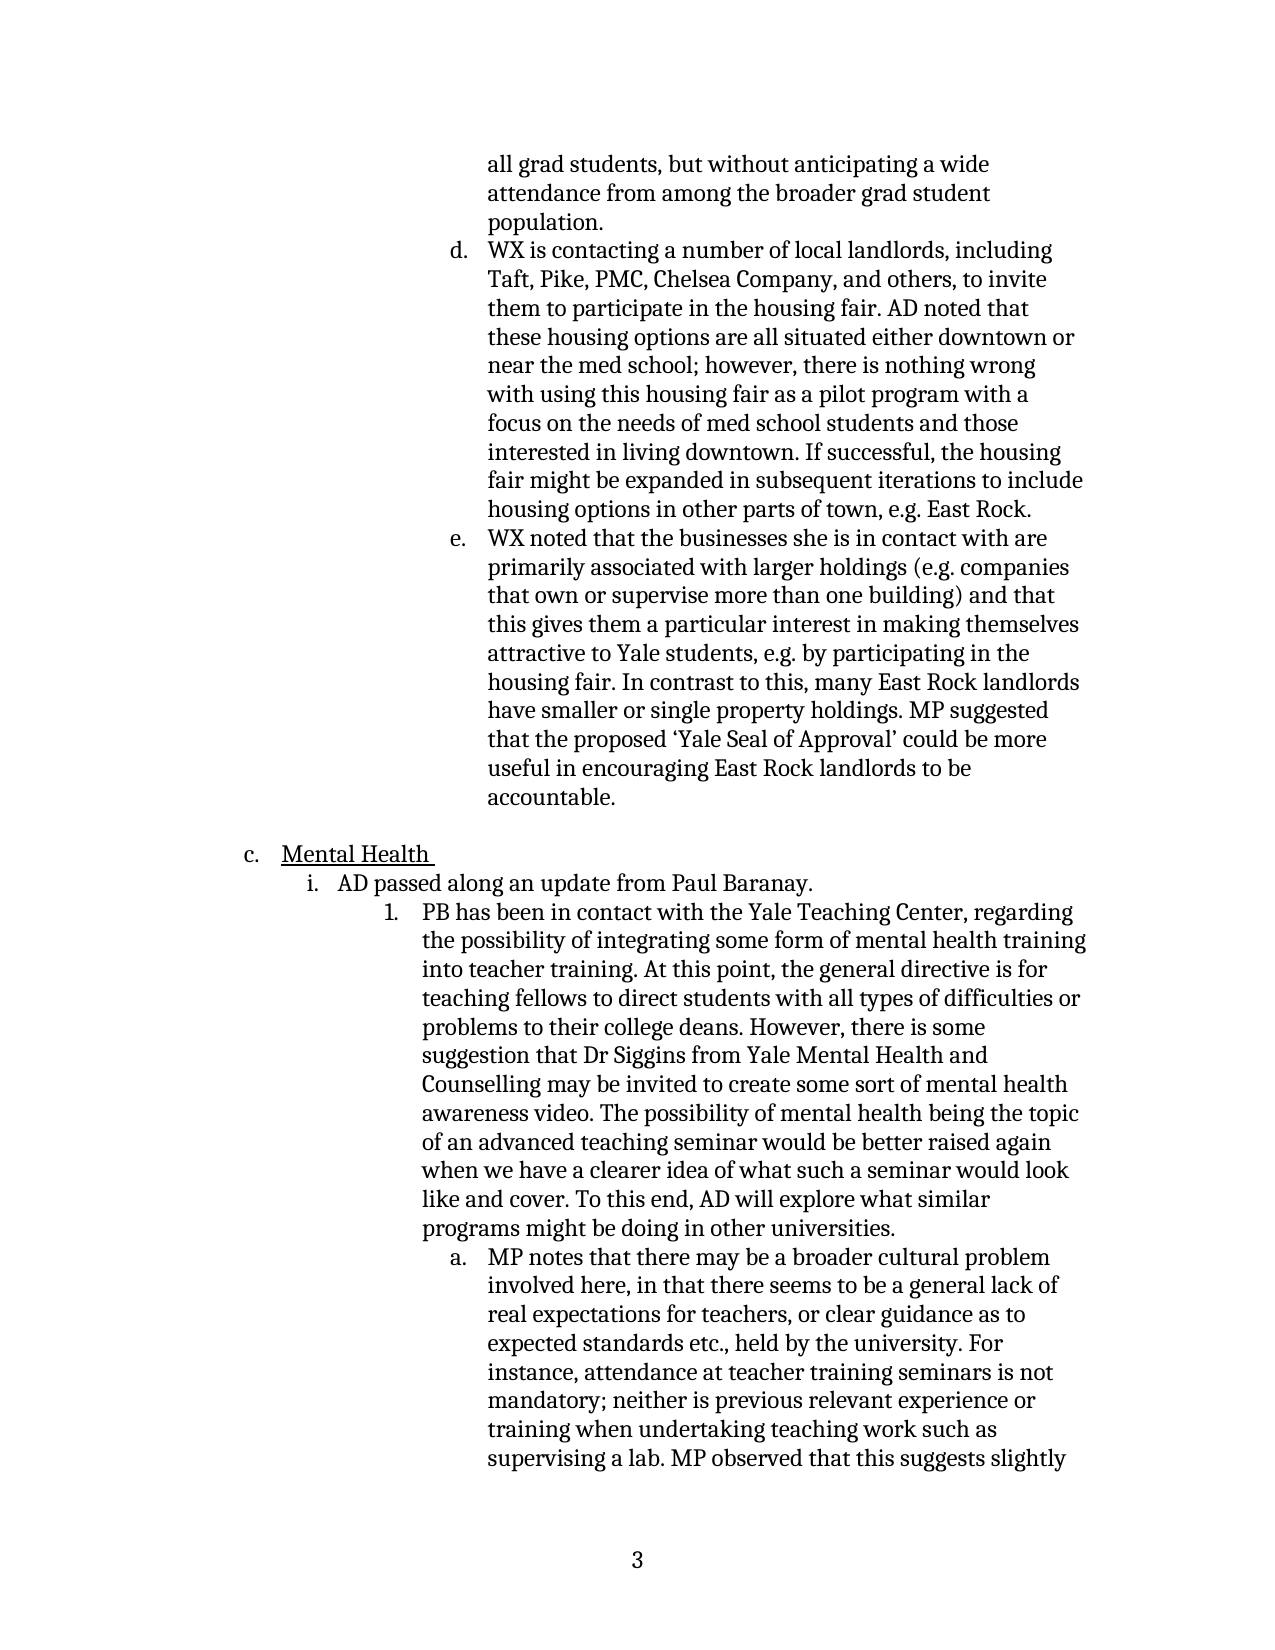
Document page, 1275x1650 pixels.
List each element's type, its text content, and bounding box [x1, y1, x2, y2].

list WX noted that the businesses she is in contact with are primarily associated with larger holdings (e.g. companies that own or supervise more than one building) and that this gives them a particular interest in making themselves attractive to Yale students, e.g. by participating in the housing fair. In contrast to this, many East Rock landlords have smaller or single property holdings. MP suggested that the proposed ‘Yale Seal of Approval’ could be more useful in encouraging East Rock landlords to be accountable. [450, 524, 1087, 811]
list WX is contacting a number of local landlords, including Taft, Pike, PMC, Chelsea Company, and others, to invite them to participate in the housing fair. AD noted that these housing options are all situated either downtown or near the med school; however, there is nothing wrong with using this housing fair as a pilot program with a focus on the needs of med school students and those interested in living downtown. If successful, the housing fair might be expanded in subsequent iterations to include housing options in other parts of town, e.g. East Rock. [450, 236, 1087, 524]
list Mental Health [244, 840, 1087, 869]
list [450, 150, 1087, 236]
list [450, 1242, 1087, 1472]
list AD passed along an update from Paul Baranay. [319, 869, 1087, 897]
list PB has been in contact with the Yale Teaching Center, regarding the possibility of integrating some form of mental health training into teacher training. At this point, the general directive is for teaching fellows to direct students with all types of difficulties or problems to their college deans. However, there is some suggestion that Dr Siggins from Yale Mental Health and Counselling may be invited to create some sort of mental health awareness video. The possibility of mental health being the topic of an advanced teaching seminar would be better raised again when we have a clearer idea of what such a seminar would look like and cover. To this end, AD will explore what similar programs might be doing in other universities. [384, 897, 1087, 1242]
